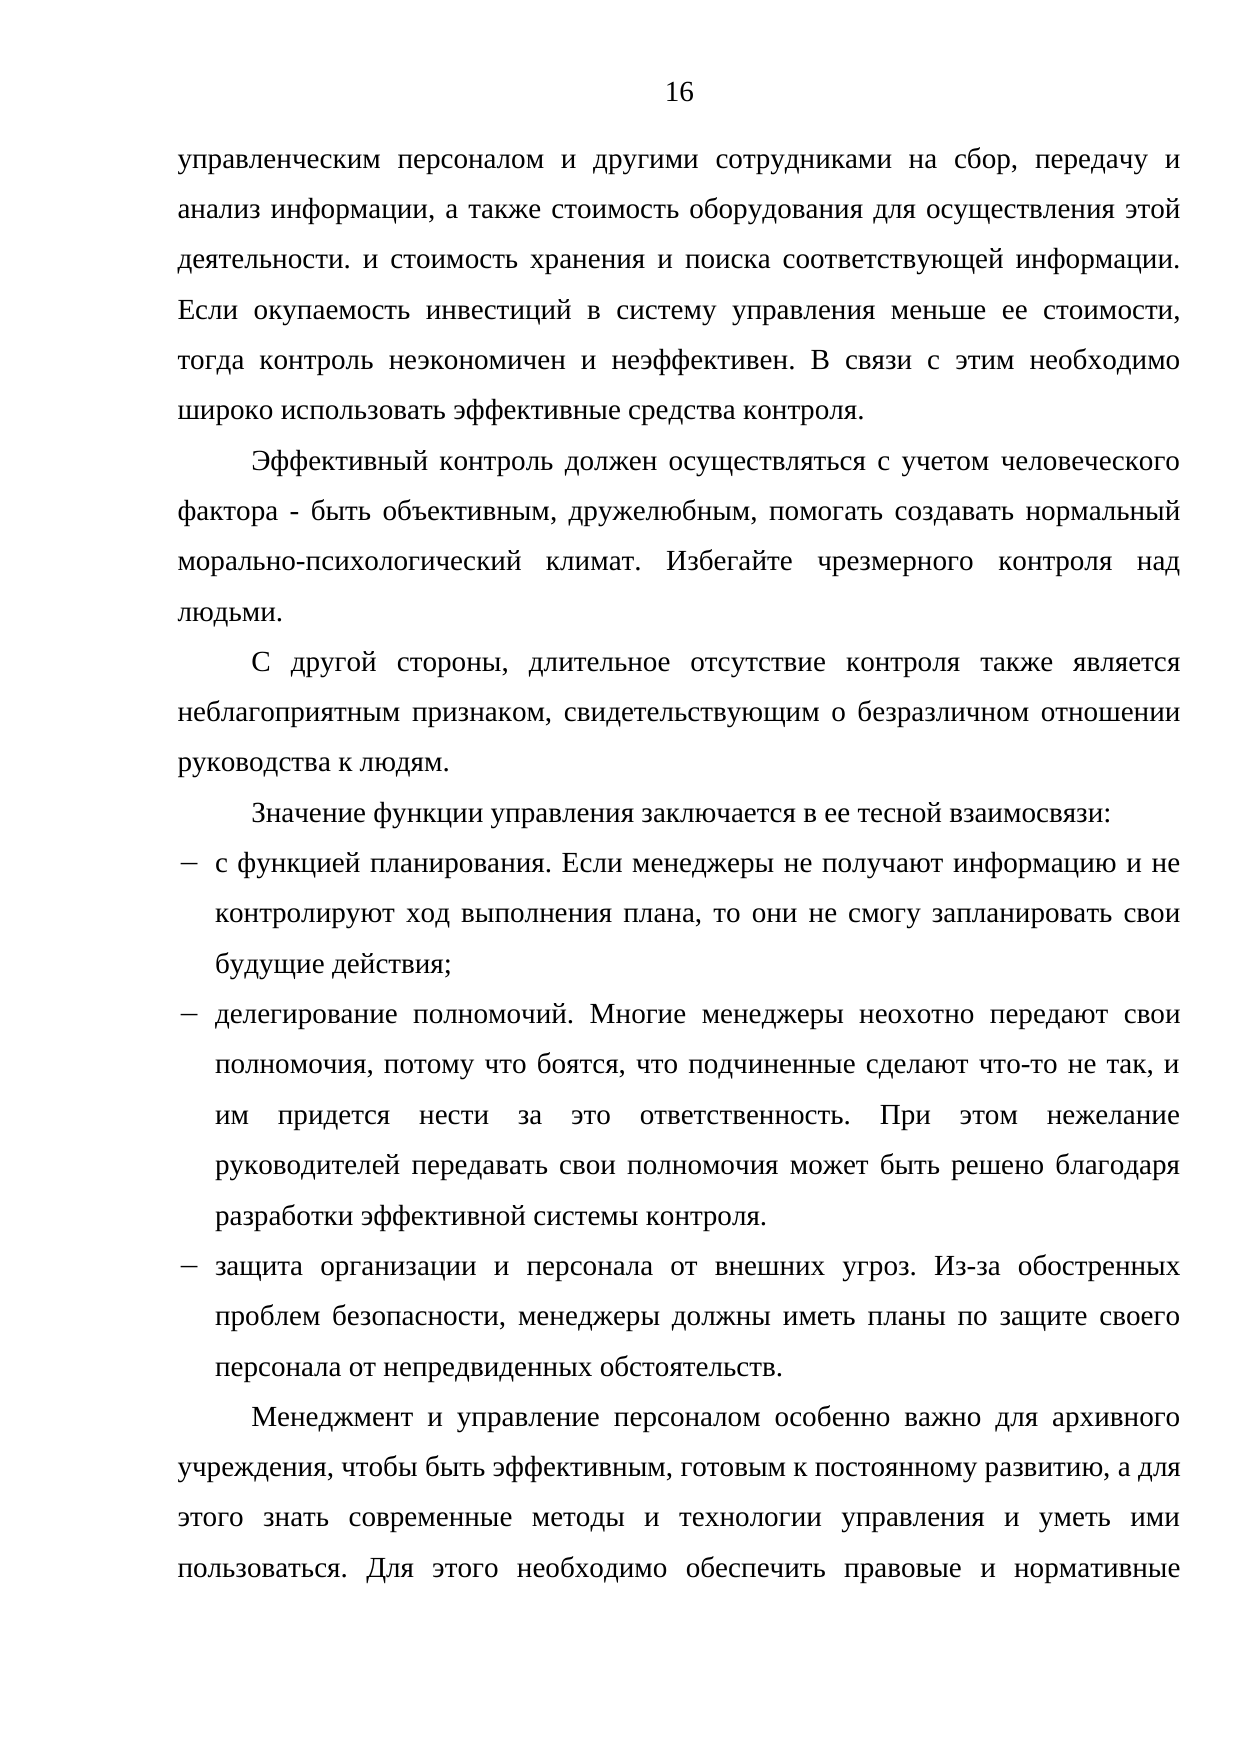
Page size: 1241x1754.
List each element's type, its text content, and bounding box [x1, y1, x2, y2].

text Эффективный контроль должен осуществляться с учетом человеческого фактора - быть объективным, дружелюбным, помогать создавать нормальный морально-психологический климат. Избегайте чрезмерного контроля над людьми. [177, 443, 1181, 627]
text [177, 1399, 1181, 1583]
text С другой стороны, длительное отсутствие контроля также является неблагоприятным признаком, свидетельствующим о безразличном отношении руководства к людям. [177, 644, 1181, 778]
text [177, 141, 1181, 426]
list защита организации и персонала от внешних угроз. Из-за обостренных проблем безопасности, менеджеры должны иметь планы по защите своего персонала от непредвиденных обстоятельств. [177, 1248, 1181, 1382]
list делегирование полномочий. Многие менеджеры неохотно передают свои полномочия, потому что боятся, что подчиненные сделают что-то не так, и им придется нести за это ответственность. При этом нежелание руководителей передавать свои полномочия может быть решено благодаря разработки эффективной системы контроля. [177, 996, 1181, 1231]
list с функцией планирования. Если менеджеры не получают информацию и не контролируют ход выполнения плана, то они не смогу запланировать свои будущие действия; [177, 845, 1181, 979]
text Значение функции управления заключается в ее тесной взаимосвязи: [177, 795, 1181, 828]
